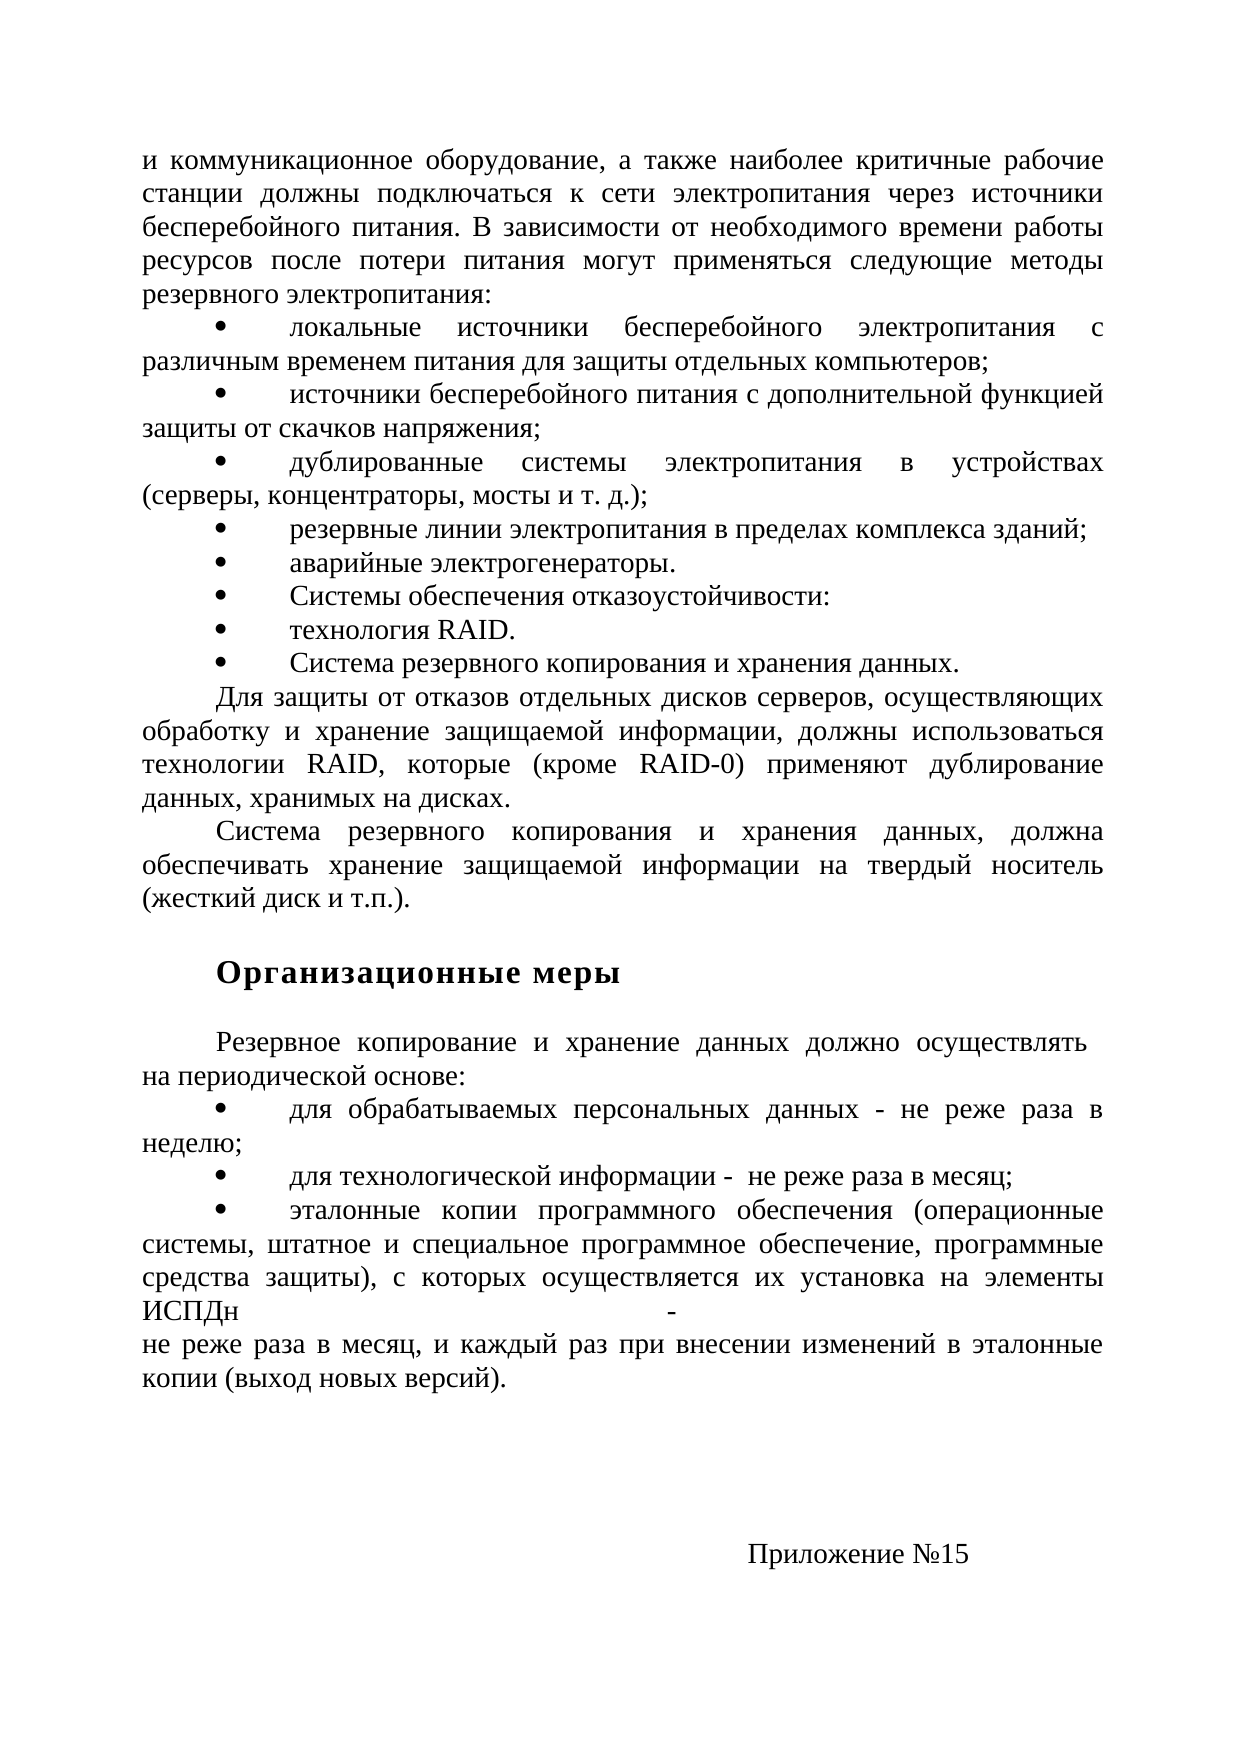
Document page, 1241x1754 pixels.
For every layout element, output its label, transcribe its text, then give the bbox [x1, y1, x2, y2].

list локальные источники бесперебойного электропитания с различным временем питания для защиты отдельных компьютеров; [142, 309, 1104, 377]
list источники бесперебойного питания с дополнительной функцией защиты от скачков напряжения; [142, 377, 1104, 444]
list технология RAID. [142, 612, 1104, 646]
text Для защиты от отказов отдельных дисков серверов, осуществляющих обработку и хранение защищаемой информации, должны использоваться технологии RAID, которые (кроме RAID-0) применяют дублирование данных, хранимых на дисках. [142, 679, 1104, 813]
subtitle Организационные меры [142, 952, 1104, 991]
list Системы обеспечения отказоустойчивости: [142, 578, 1104, 612]
list эталонные копии программного обеспечения (операционные системы, штатное и специальное программное обеспечение, программные средства защиты), с которых осуществляется их установка на элементы ИСПДн - не реже раза в месяц, и каждый раз при внесении изменений в эталонные копии (выход новых версий). [142, 1192, 1104, 1393]
text Приложение №15 [673, 1537, 1104, 1570]
text Система резервного копирования и хранения данных, должна обеспечивать хранение защищаемой информации на твердый носитель (жесткий диск и т.п.). [142, 813, 1104, 914]
list для обрабатываемых персональных данных - не реже раза в неделю; [142, 1091, 1104, 1158]
list для технологической информации - не реже раза в месяц; [142, 1158, 1104, 1192]
text Резервное копирование и хранение данных должно осуществлять на периодической основе: [142, 1024, 1104, 1091]
list аварийные электрогенераторы. [142, 545, 1104, 578]
list Система резервного копирования и хранения данных. [142, 646, 1104, 679]
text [142, 142, 1104, 309]
list дублированные системы электропитания в устройствах (серверы, концентраторы, мосты и т. д.); [142, 444, 1104, 511]
list резервные линии электропитания в пределах комплекса зданий; [142, 511, 1104, 545]
